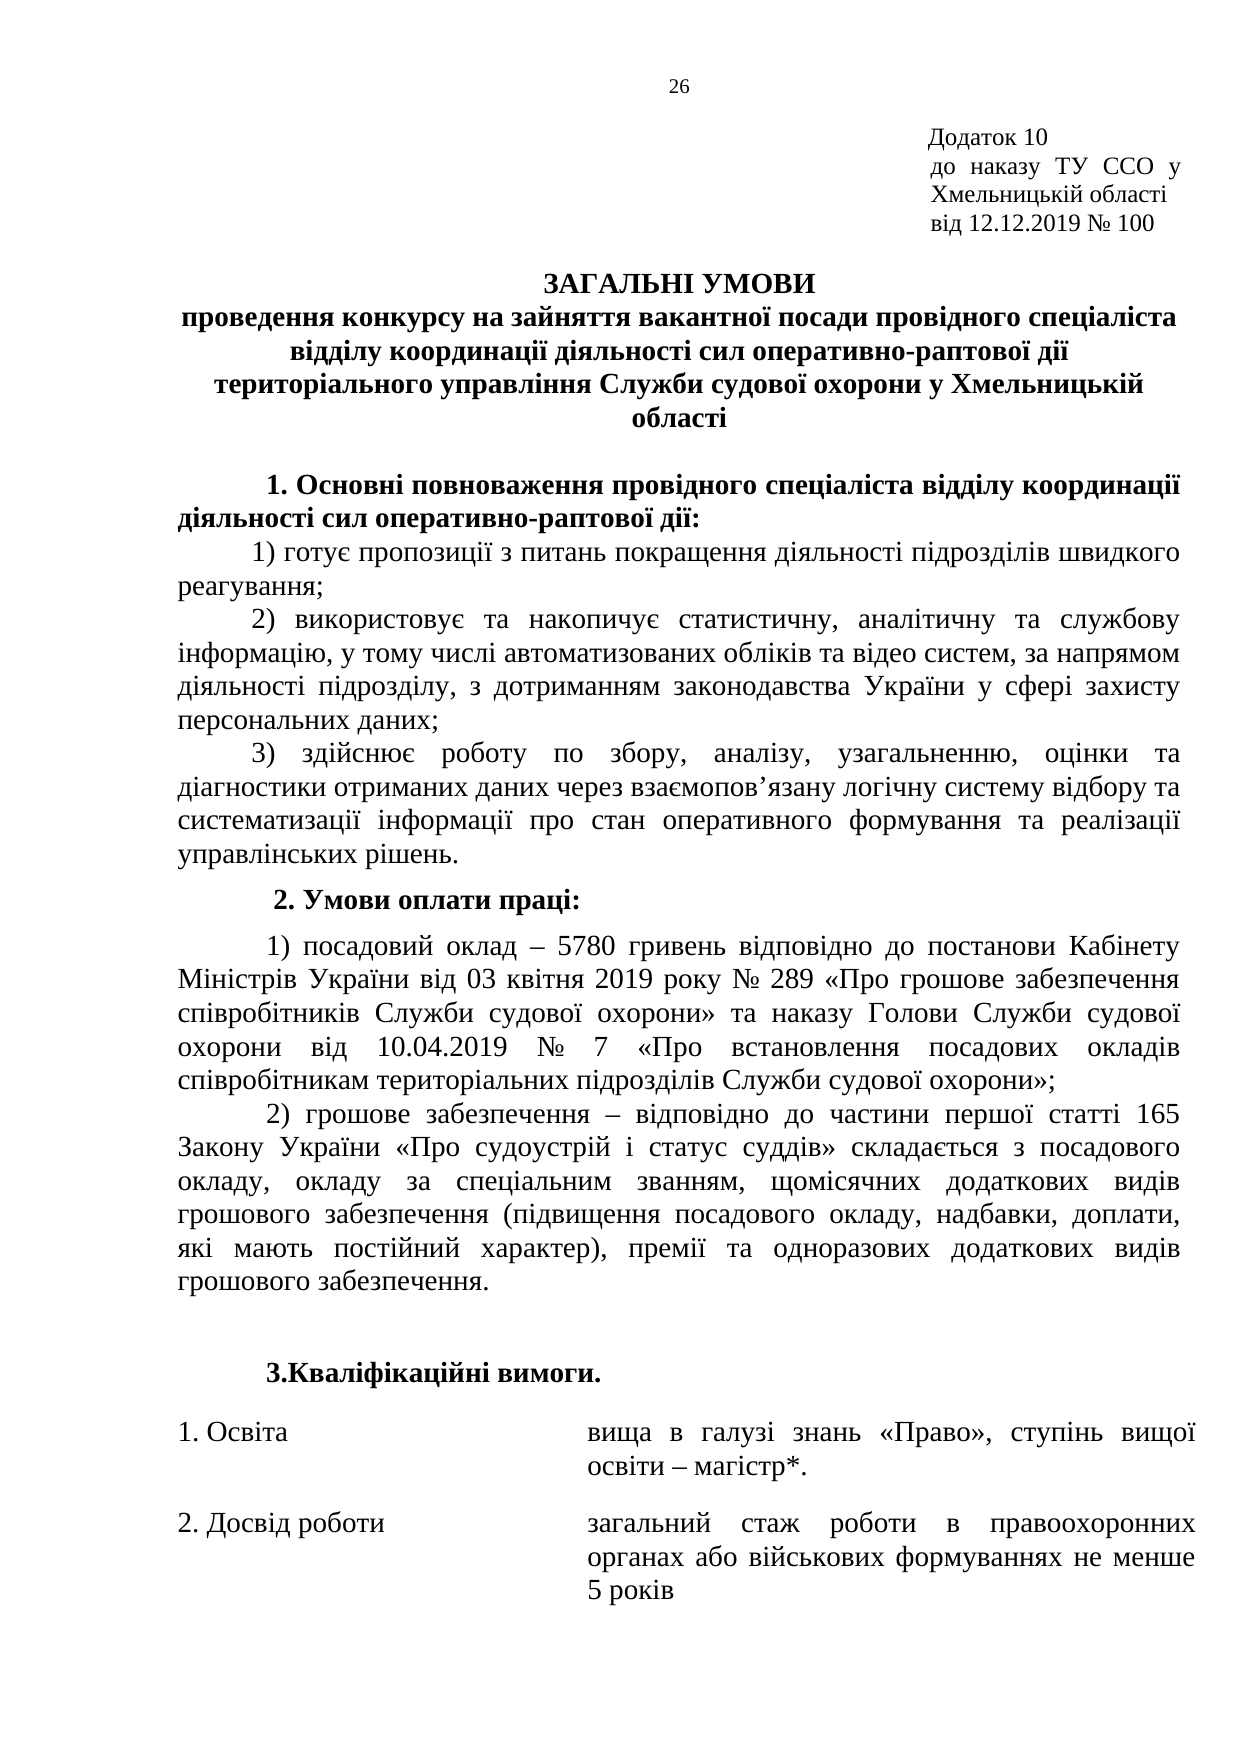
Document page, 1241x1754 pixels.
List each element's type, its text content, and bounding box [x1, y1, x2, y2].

text від 12.12.2019 № 100 [930, 208, 1181, 237]
text 2) грошове забезпечення – відповідно до частини першої статті 165 Закону України «Про судоустрій і статус суддів» складається з посадового окладу, окладу за спеціальним званням, щомісячних додаткових видів грошового забезпечення (підвищення посадового окладу, надбавки, доплати, які мають постійний характер), премії та одноразових додаткових видів грошового забезпечення. [177, 1096, 1181, 1297]
table_header вища в галузі знань «Право», ступінь вищої освіти – магістр*. [576, 1414, 1207, 1505]
table_cell загальний стаж роботи в правоохоронних органах або військових формуваннях не менше 5 років [576, 1505, 1207, 1630]
text 2) використовує та накопичує статистичну, аналітичну та службову інформацію, у тому числі автоматизованих обліків та відео систем, за напрямом діяльності підрозділу, з дотриманням законодавства України у сфері захисту персональних даних; [177, 601, 1181, 735]
table_cell 2. Досвід роботи [166, 1505, 576, 1630]
text 1. Основні повноваження провідного спеціаліста відділу координації діяльності сил оперативно-раптової дії: [177, 467, 1181, 534]
text ЗАГАЛЬНІ УМОВИ [177, 266, 1181, 299]
text до наказу ТУ ССО у Хмельницькій області [930, 151, 1181, 208]
text 1) готує пропозиції з питань покращення діяльності підрозділів швидкого реагування; [177, 534, 1181, 601]
text 2. Умови оплати праці: [177, 882, 1181, 916]
text проведення конкурсу на зайняття вакантної посади провідного спеціаліста відділу координації діяльності сил оперативно-раптової дії територіального управління Служби судової охорони у Хмельницькій області [177, 299, 1181, 433]
text 3) здійснює роботу по збору, аналізу, узагальненню, оцінки та діагностики отриманих даних через взаємопов’язану логічну систему відбору та систематизації інформації про стан оперативного формування та реалізації управлінських рішень. [177, 735, 1181, 869]
text 1) посадовий оклад – 5780 гривень відповідно до постанови Кабінету Міністрів України від 03 квітня 2019 року № 289 «Про грошове забезпечення співробітників Служби судової охорони» та наказу Голови Служби судової охорони від 10.04.2019 № 7 «Про встановлення посадових окладів співробітникам територіальних підрозділів Служби судової охорони»; [177, 928, 1181, 1096]
text Додаток 10 [177, 122, 1181, 151]
text 3.Кваліфікаційні вимоги. [177, 1356, 1181, 1389]
table_header 1. Освіта [166, 1414, 576, 1505]
